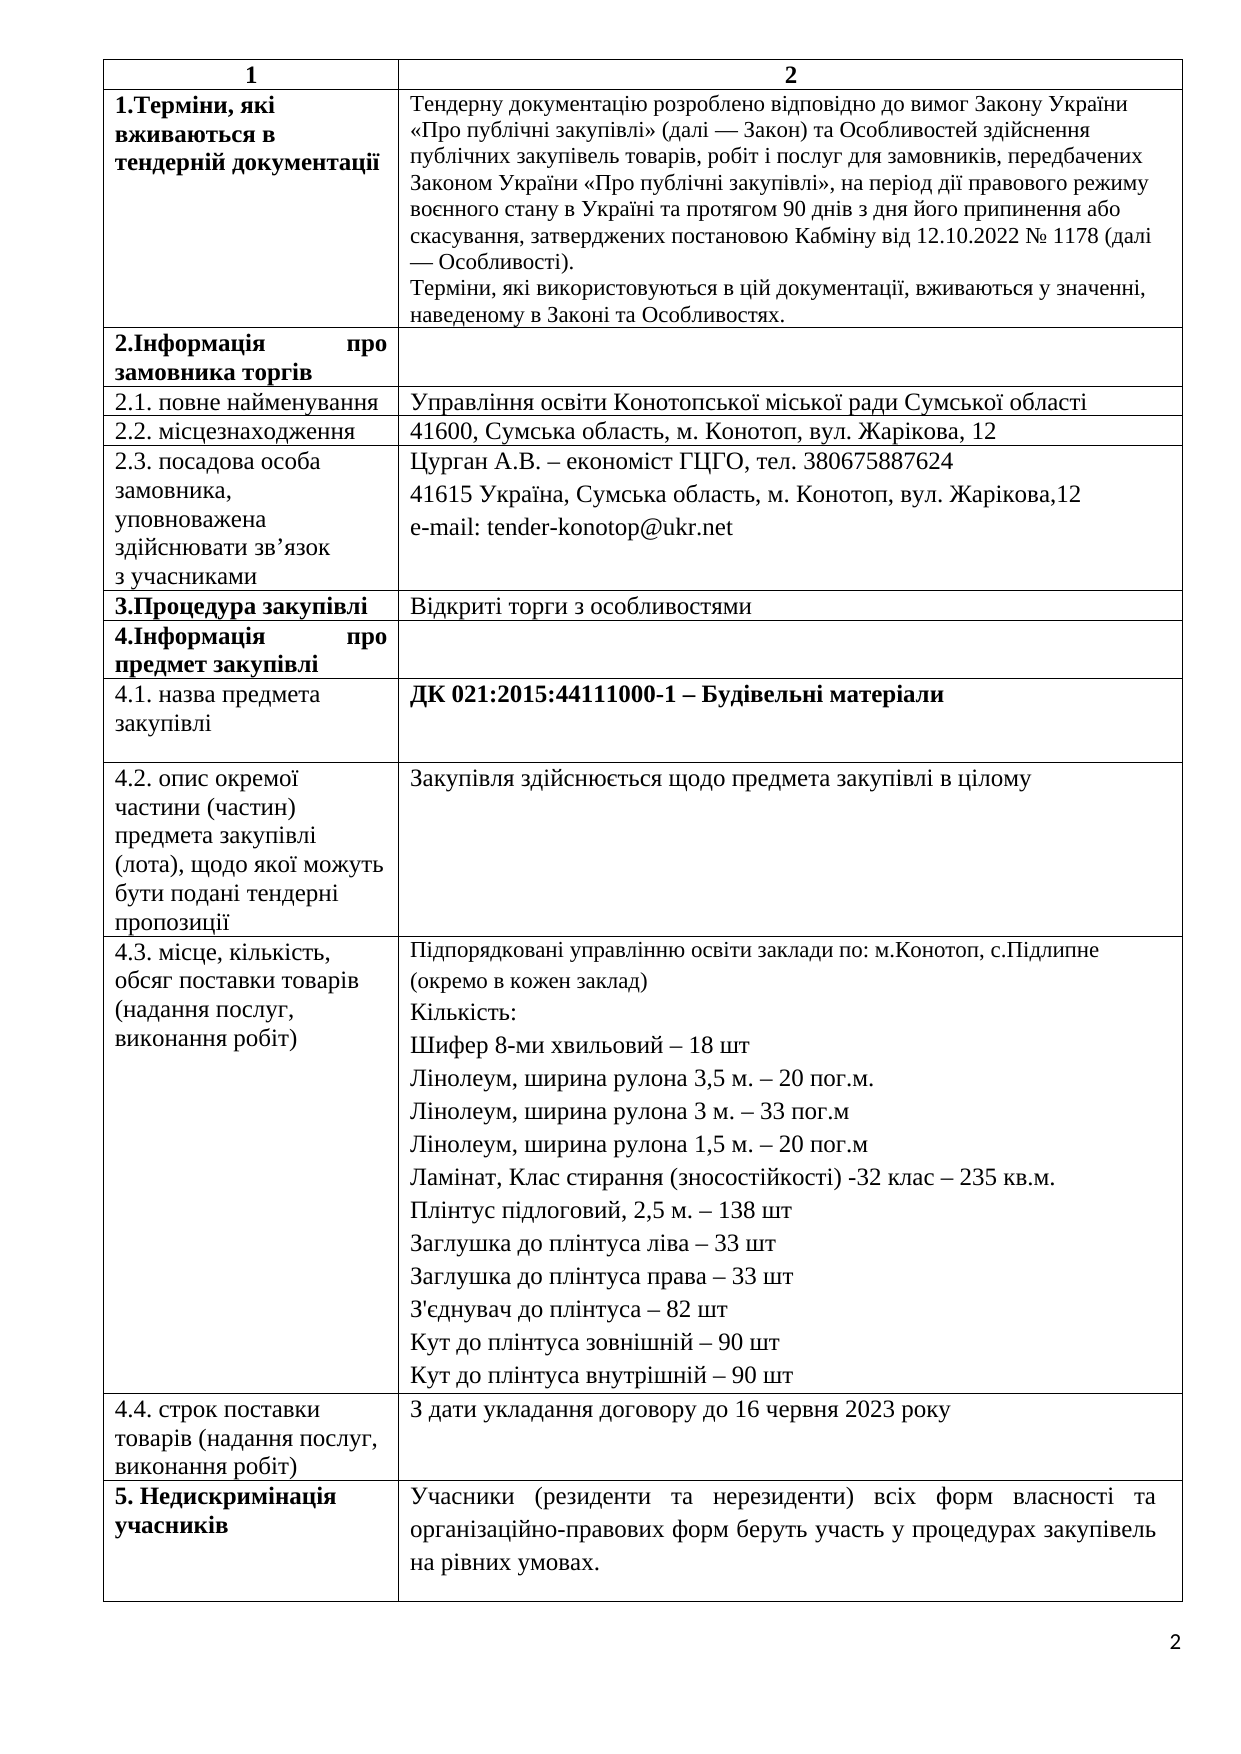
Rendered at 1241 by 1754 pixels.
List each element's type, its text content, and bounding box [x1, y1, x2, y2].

table_cell 3.Процедура закупівлі [104, 591, 398, 620]
table_cell 2.3. посадова особа замовника, уповноважена здійснювати зв’язок з учасниками [104, 446, 398, 590]
table_cell 1 [104, 60, 398, 89]
table_cell Відкриті торги з особливостями [399, 591, 1182, 620]
table_cell 4.Інформація про предмет закупівлі [104, 621, 398, 678]
table_cell Підпорядковані управлінню освіти заклади по: м.Конотоп, с.Підлипне (окремо в кожен заклад) Кількість: Шифер 8-ми хвильовий – 18 шт Лінолеум, ширина рулона 3,5 м. – 20 пог.м. Лінолеум, ширина рулона 3 м. – 33 пог.м Лінолеум, ширина рулона 1,5 м. – 20 пог.м Ламінат, Клас стирання (зносостійкості) -32 клас – 235 кв.м. Плінтус підлоговий, 2,5 м. – 138 шт Заглушка до плінтуса ліва – 33 шт Заглушка до плінтуса права – 33 шт З'єднувач до плінтуса – 82 шт Кут до плінтуса зовнішній – 90 шт Кут до плінтуса внутрішній – 90 шт [399, 937, 1182, 1393]
table_cell 1.Терміни, які вживаються в тендерній документації [104, 90, 398, 327]
table_cell 2.Інформація про замовника торгів [104, 328, 398, 386]
table_cell 2.2. місцезнаходження [104, 416, 398, 445]
table_cell Тендерну документацію розроблено відповідно до вимог Закону України «Про публічні закупівлі» (далі — Закон) та Особливостей здійснення публічних закупівель товарів, робіт і послуг для замовників, передбачених Законом України «Про публічні закупівлі», на період дії правового режиму воєнного стану в Україні та протягом 90 днів з дня його припинення або скасування, затверджених постановою Кабміну від 12.10.2022 № 1178 (далі — Особливості). Терміни, які використовуються в цій документації, вживаються у значенні, наведеному в Законі та Особливостях. [399, 90, 1182, 327]
table_cell 4.1. назва предмета закупівлі [104, 679, 398, 762]
table_cell З дати укладання договору до 16 червня 2023 року [399, 1394, 1182, 1480]
table_cell 5. Недискримінація учасників [104, 1481, 398, 1601]
table_cell 4.2. опис окремої частини (частин) предмета закупівлі (лота), щодо якої можуть бути подані тендерні пропозиції [104, 763, 398, 936]
table_cell Управління освіти Конотопської міської ради Сумської області [399, 387, 1182, 415]
table_cell 41600, Сумська область, м. Конотоп, вул. Жарікова, 12 [399, 416, 1182, 445]
table_cell Цурган А.В. – економіст ГЦГО, тел. 380675887624 41615 Україна, Сумська область, м. Конотоп, вул. Жарікова,12 e-mail: tender-konotop@ukr.net [399, 446, 1182, 590]
table_cell Закупівля здійснюється щодо предмета закупівлі в цілому [399, 763, 1182, 936]
table_cell 4.3. місце, кількість, обсяг поставки товарів (надання послуг, виконання робіт) [104, 937, 398, 1393]
table_cell Учасники (резиденти та нерезиденти) всіх форм власності та організаційно-правових форм беруть участь у процедурах закупівель на рівних умовах. [399, 1481, 1182, 1601]
table_cell 4.4. строк поставки товарів (надання послуг, виконання робіт) [104, 1394, 398, 1480]
table_cell 2.1. повне найменування [104, 387, 398, 415]
table_cell [399, 621, 1182, 678]
table_cell ДК 021:2015:44111000-1 – Будівельні матеріали [399, 679, 1182, 762]
table_cell [399, 328, 1182, 386]
table_cell 2 [399, 60, 1182, 89]
